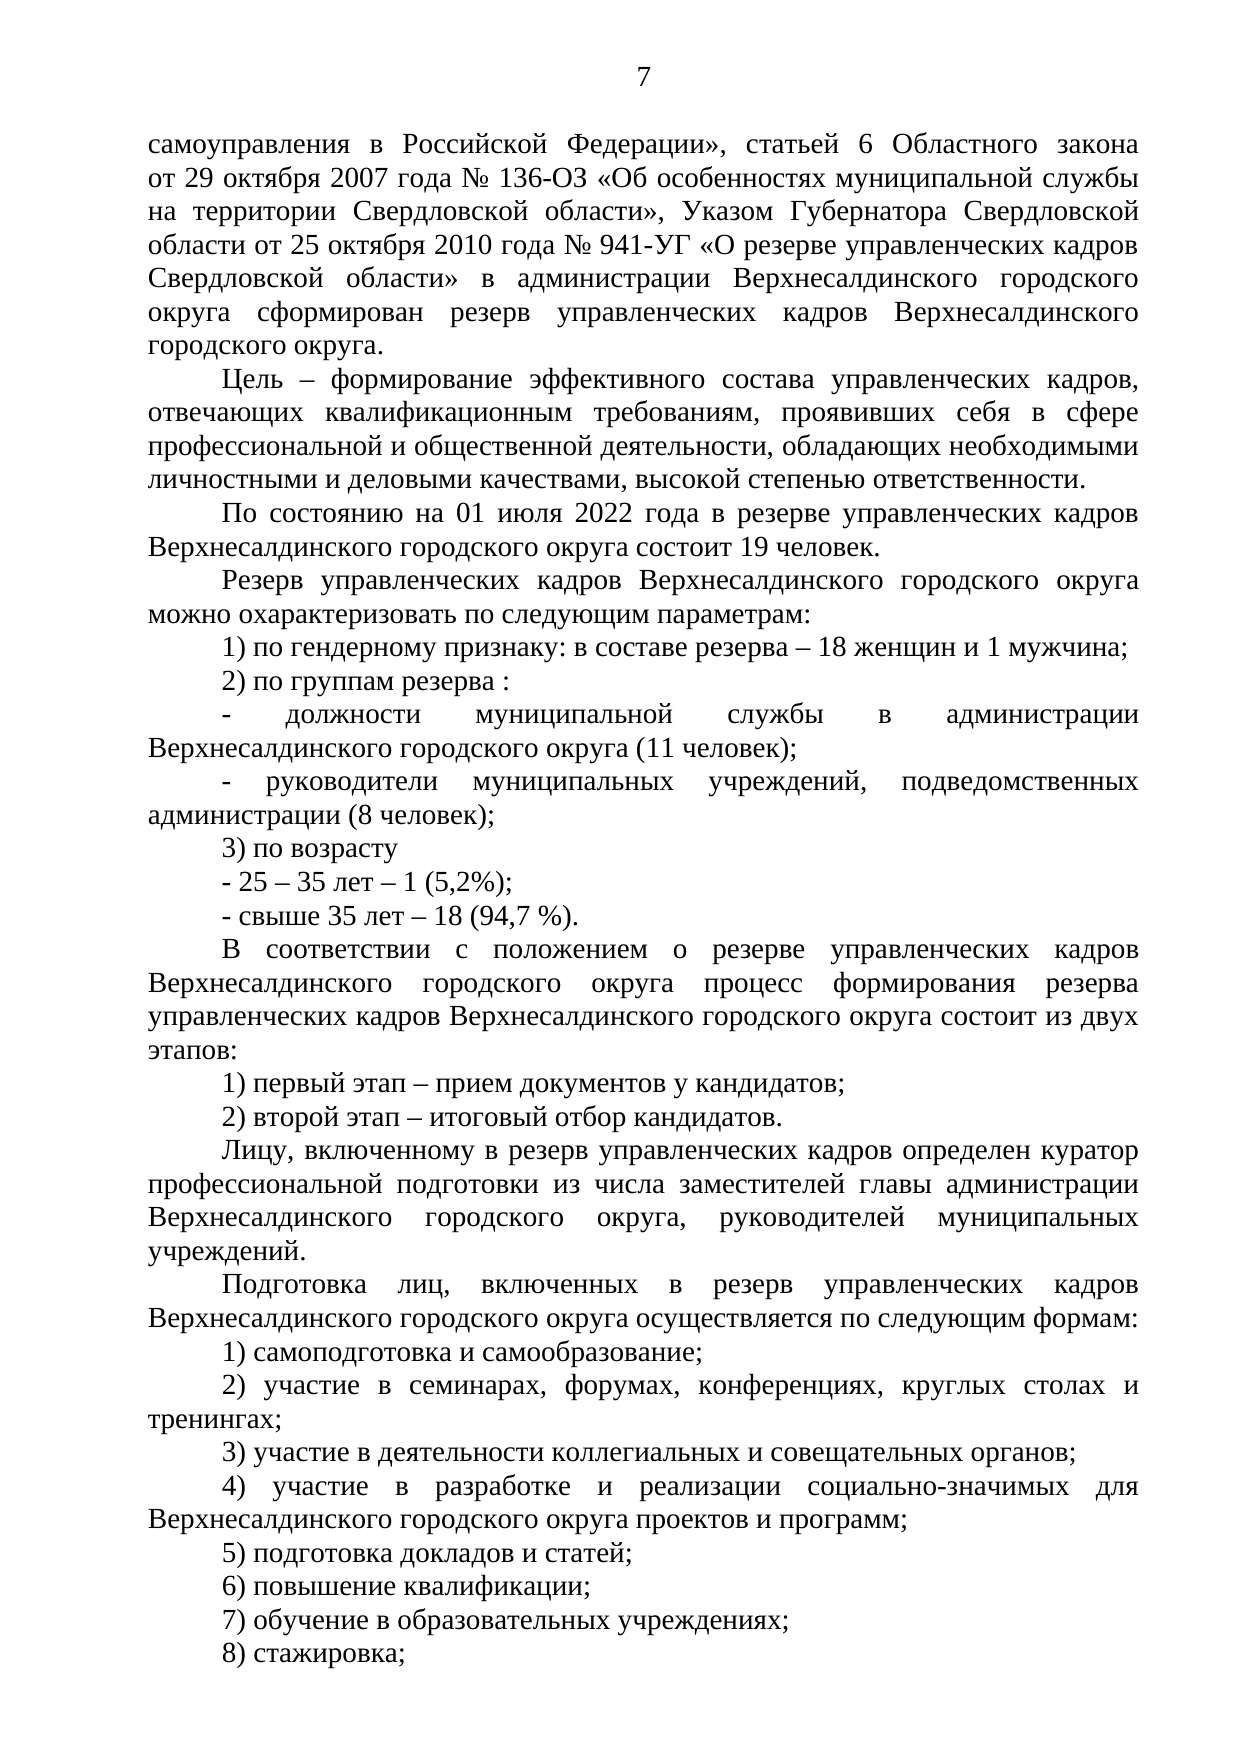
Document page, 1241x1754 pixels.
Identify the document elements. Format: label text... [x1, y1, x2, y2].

text Цель – формирование эффективного состава управленческих кадров, отвечающих квалификационным требованиям, проявивших себя в сфере профессиональной и общественной деятельности, обладающих необходимыми личностными и деловыми качествами, высокой степенью ответственности. [148, 361, 1140, 495]
text 1) по гендерному признаку: в составе резерва – 18 женщин и 1 мужчина; [148, 629, 1140, 663]
text - 25 – 35 лет – 1 (5,2%); [148, 864, 1140, 898]
text 6) повышение квалификации; [148, 1568, 1140, 1602]
text 5) подготовка докладов и статей; [148, 1535, 1140, 1568]
text 2) участие в семинарах, форумах, конференциях, круглых столах и тренингах; [148, 1367, 1140, 1434]
text Резерв управленческих кадров Верхнесалдинского городского округа можно охарактеризовать по следующим параметрам: [148, 562, 1140, 629]
text - должности муниципальной службы в администрации Верхнесалдинского городского округа (11 человек); [148, 696, 1140, 763]
text 1) самоподготовка и самообразование; [148, 1334, 1140, 1367]
text 2) по группам резерва : [148, 663, 1140, 696]
text 3) участие в деятельности коллегиальных и совещательных органов; [148, 1434, 1140, 1468]
text - руководители муниципальных учреждений, подведомственных администрации (8 человек); [148, 763, 1140, 831]
text 3) по возрасту [148, 831, 1140, 864]
text 8) стажировка; [148, 1636, 1140, 1669]
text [148, 126, 1140, 361]
text 7) обучение в образовательных учреждениях; [148, 1602, 1140, 1636]
text По состоянию на 01 июля 2022 года в резерве управленческих кадров Верхнесалдинского городского округа состоит 19 человек. [148, 495, 1140, 562]
text Лицу, включенному в резерв управленческих кадров определен куратор профессиональной подготовки из числа заместителей главы администрации Верхнесалдинского городского округа, руководителей муниципальных учреждений. [148, 1132, 1140, 1267]
text 4) участие в разработке и реализации социально-значимых для Верхнесалдинского городского округа проектов и программ; [148, 1468, 1140, 1535]
text В соответствии с положением о резерве управленческих кадров Верхнесалдинского городского округа процесс формирования резерва управленческих кадров Верхнесалдинского городского округа состоит из двух этапов: [148, 931, 1140, 1065]
text - свыше 35 лет – 18 (94,7 %). [148, 898, 1140, 931]
text 1) первый этап – прием документов у кандидатов; [148, 1065, 1140, 1099]
text 2) второй этап – итоговый отбор кандидатов. [148, 1099, 1140, 1132]
text Подготовка лиц, включенных в резерв управленческих кадров Верхнесалдинского городского округа осуществляется по следующим формам: [148, 1267, 1140, 1334]
